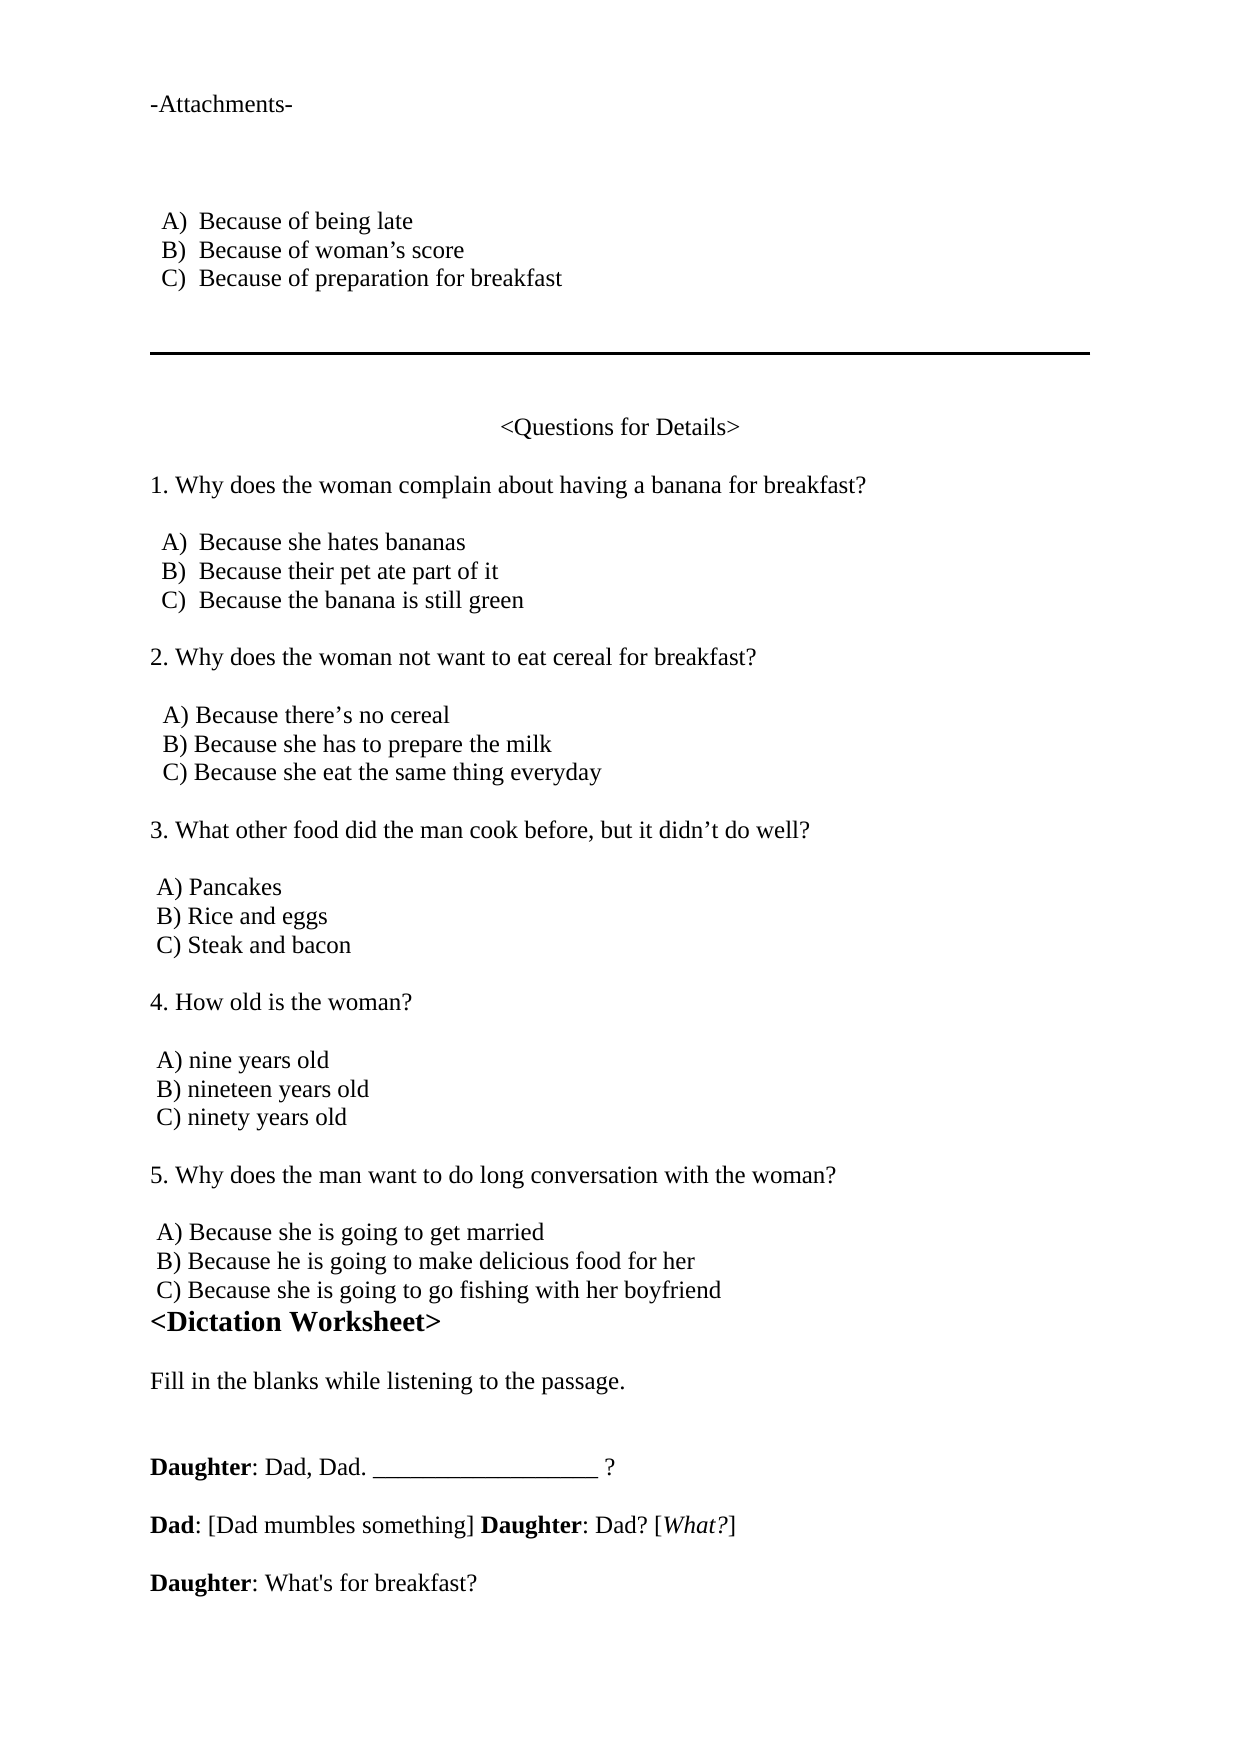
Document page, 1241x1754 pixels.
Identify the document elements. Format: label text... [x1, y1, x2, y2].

text 2. Why does the woman not want to eat cereal for breakfast? [150, 642, 1090, 671]
list Because of preparation for breakfast [161, 263, 1090, 292]
text <Questions for Details> [150, 412, 1090, 441]
text B) Because she has to prepare the milk [150, 729, 1090, 757]
list Because the banana is still green [161, 585, 1090, 614]
text A) Because she is going to get married [150, 1217, 1090, 1246]
text B) nineteen years old [150, 1074, 1090, 1102]
text Daughter: Dad, Dad. __________________ ? [150, 1452, 1090, 1481]
text C) Because she eat the same thing everyday [150, 757, 1090, 786]
text Dad: [Dad mumbles something] Daughter: Dad? [What?] [150, 1510, 1090, 1539]
text A) Because there’s no cereal [150, 700, 1090, 729]
text A) Pancakes [150, 872, 1090, 901]
list Because their pet ate part of it [161, 556, 1090, 585]
text Daughter: What's for breakfast? [150, 1568, 1090, 1597]
text C) Because she is going to go fishing with her boyfriend [150, 1275, 1090, 1304]
text Fill in the blanks while listening to the passage. [150, 1366, 1090, 1395]
text <Dictation Worksheet> [150, 1304, 1090, 1337]
text 5. Why does the man want to do long conversation with the woman? [150, 1160, 1090, 1189]
text B) Rice and eggs [150, 901, 1090, 930]
text A) nine years old [150, 1045, 1090, 1074]
text 1. Why does the woman complain about having a banana for breakfast? [150, 470, 1090, 499]
list Because of woman’s score [161, 235, 1090, 263]
text B) Because he is going to make delicious food for her [150, 1246, 1090, 1275]
text 4. How old is the woman? [150, 987, 1090, 1016]
text C) ninety years old [150, 1102, 1090, 1131]
text C) Steak and bacon [150, 930, 1090, 959]
text 3. What other food did the man cook before, but it didn’t do well? [150, 815, 1090, 844]
list Because she hates bananas [161, 527, 1090, 556]
list Because of being late [161, 206, 1090, 235]
